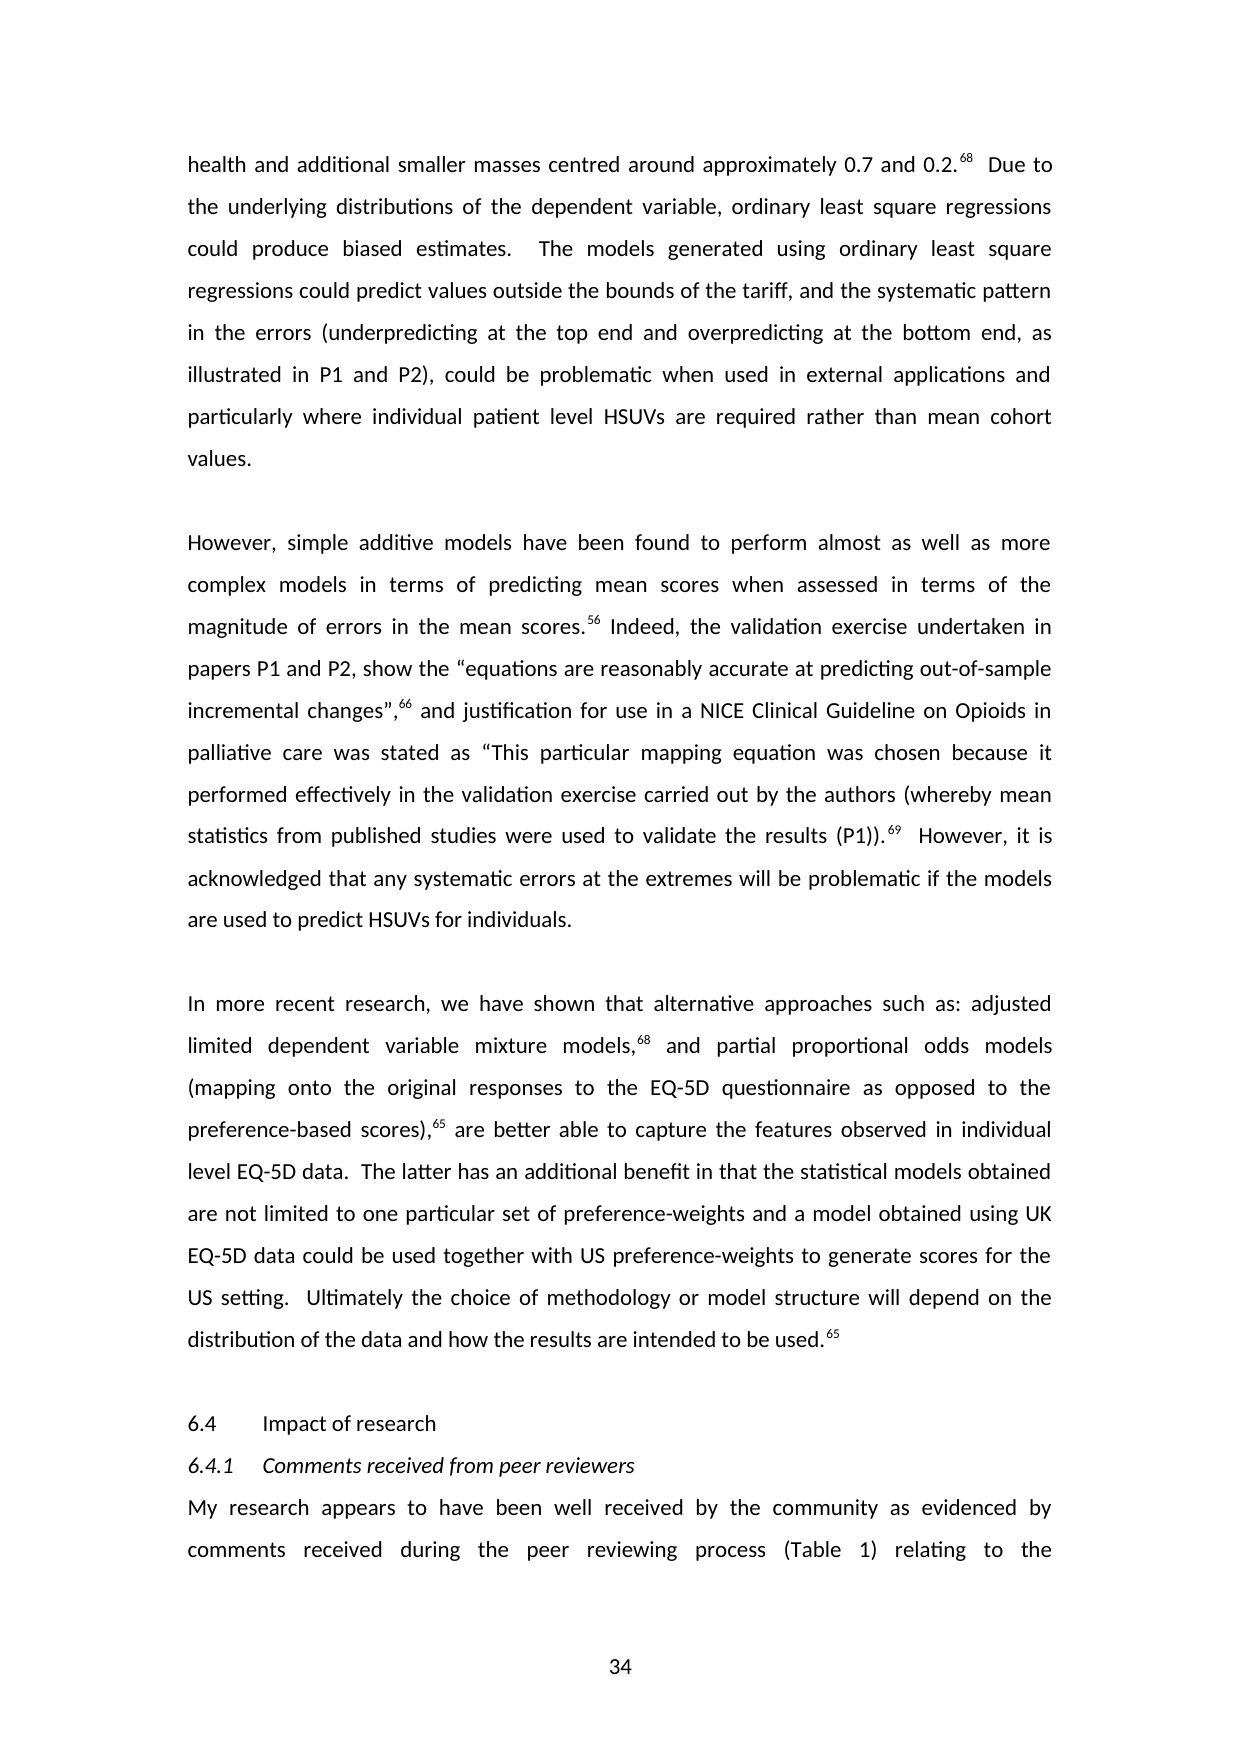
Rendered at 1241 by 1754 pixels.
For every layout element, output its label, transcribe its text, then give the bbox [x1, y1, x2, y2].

text However, simple additive models have been found to perform almost as well as more complex models in terms of predicting mean scores when assessed in terms of the magnitude of errors in the mean scores.56 Indeed, the validation exercise undertaken in papers P1 and P2, show the “equations are reasonably accurate at predicting out-of-sample incremental changes”,66 and justification for use in a NICE Clinical Guideline on Opioids in palliative care was stated as “This particular mapping equation was chosen because it performed effectively in the validation exercise carried out by the authors (whereby mean statistics from published studies were used to validate the results (P1)). However, it is acknowledged that any systematic errors at the extremes will be problematic if the models are used to predict HSUVs for individuals. [187, 808, 1053, 934]
text In more recent research, we have shown that alternative approaches such as: adjusted limited dependent variable mixture models,68 and partial proportional odds models (mapping onto the original responses to the EQ-5D questionnaire as opposed to the preference-based scores),65 are better able to capture the features observed in individual level EQ-5D data. The latter has an additional benefit in that the statistical models obtained are not limited to one particular set of preference-weights and a model obtained using UK EQ-5D data could be used together with US preference-weights to generate scores for the US setting. Ultimately the choice of methodology or model structure will depend on the distribution of the data and how the results are intended to be used.65 [187, 989, 1053, 1353]
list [187, 1493, 1053, 1563]
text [187, 150, 1053, 472]
list 6.4 Impact of research [187, 1409, 1053, 1437]
text However, simple additive models have been found to perform almost as well as more complex models in terms of predicting mean scores when assessed in terms of the magnitude of errors in the mean scores.56 Indeed, the validation exercise undertaken in papers P1 and P2, show the “equations are reasonably accurate at predicting out-of-sample incremental changes”,66 and justification for use in a NICE Clinical Guideline on Opioids in palliative care was stated as “This particular mapping equation was chosen because it performed effectively in the validation exercise carried out by the authors (whereby mean statistics from published studies were used to validate the results (P1)). However, it is acknowledged that any systematic errors at the extremes will be problematic if the models are used to predict HSUVs for individuals. [187, 528, 1053, 780]
list 6.4.1 Comments received from peer reviewers [187, 1451, 1053, 1479]
